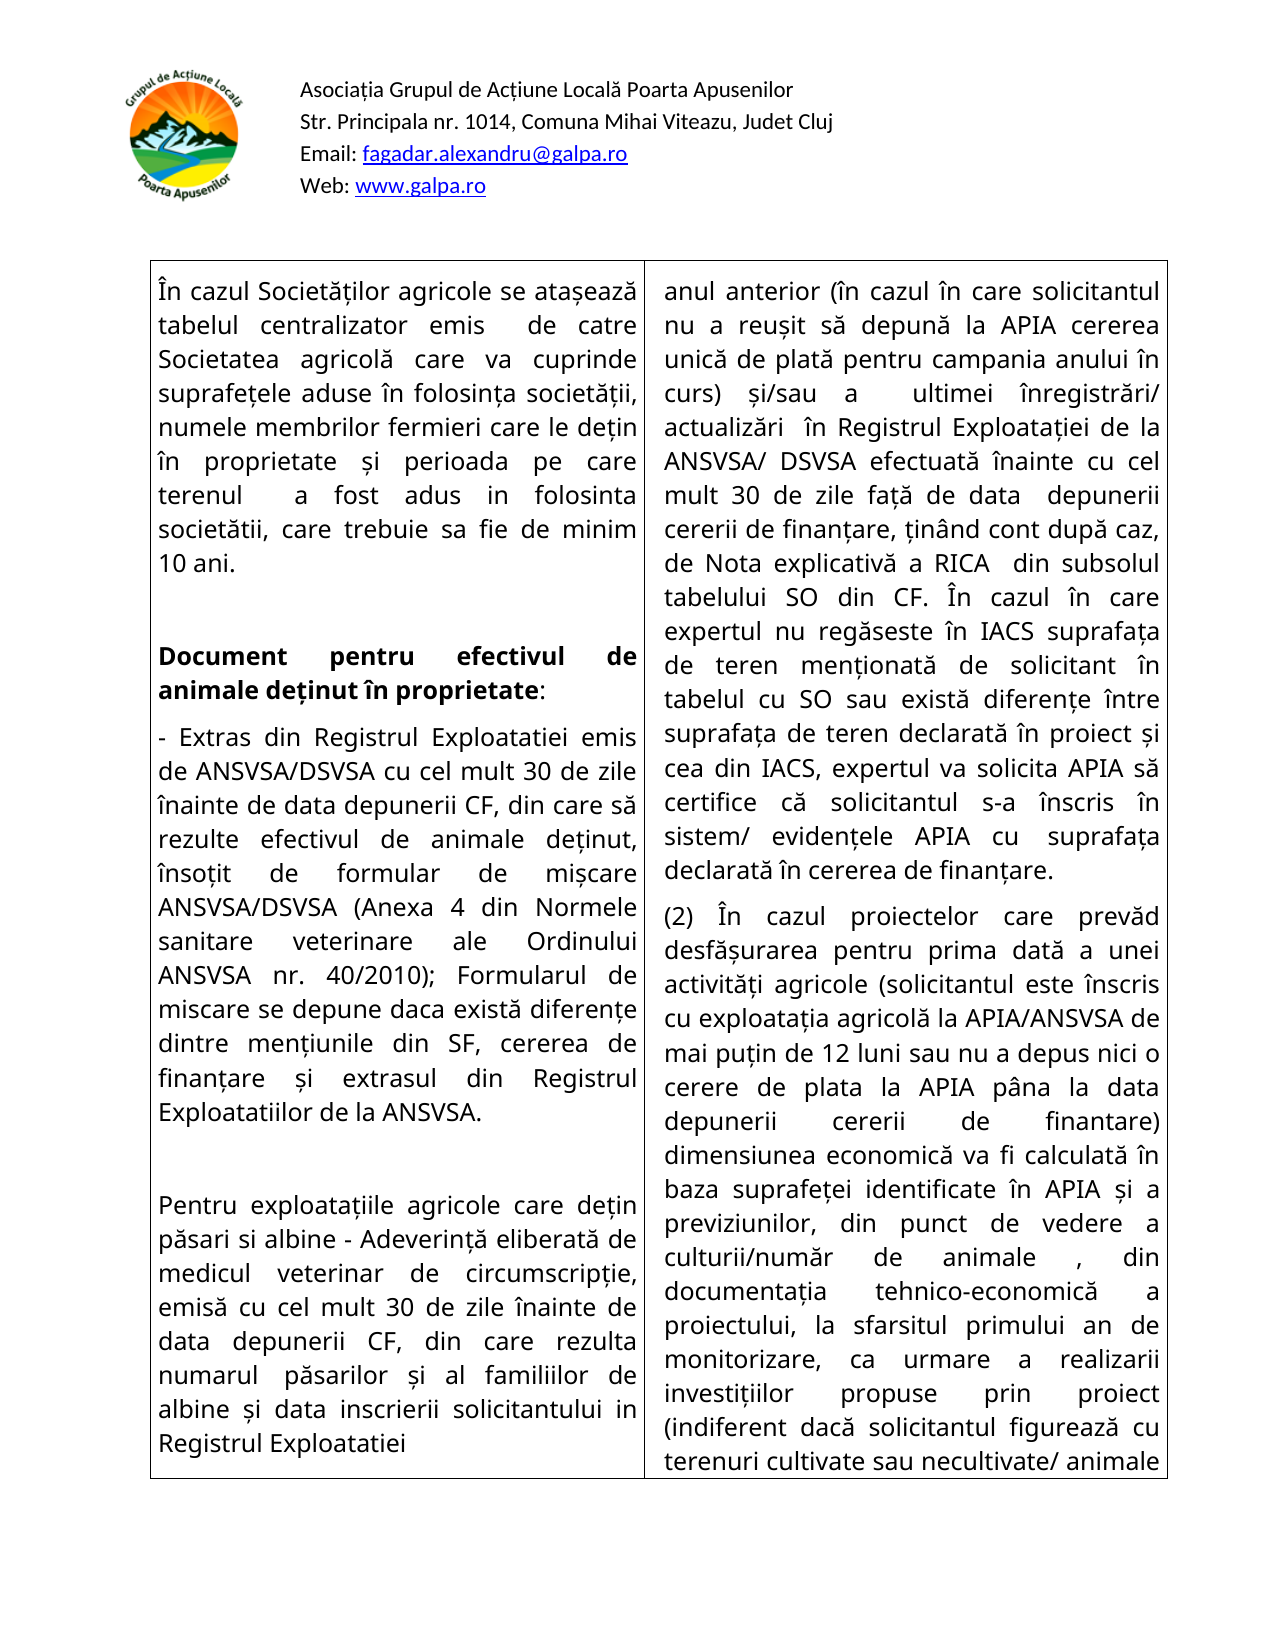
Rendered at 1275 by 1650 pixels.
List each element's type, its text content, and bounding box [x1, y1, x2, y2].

picture [125, 69, 244, 202]
